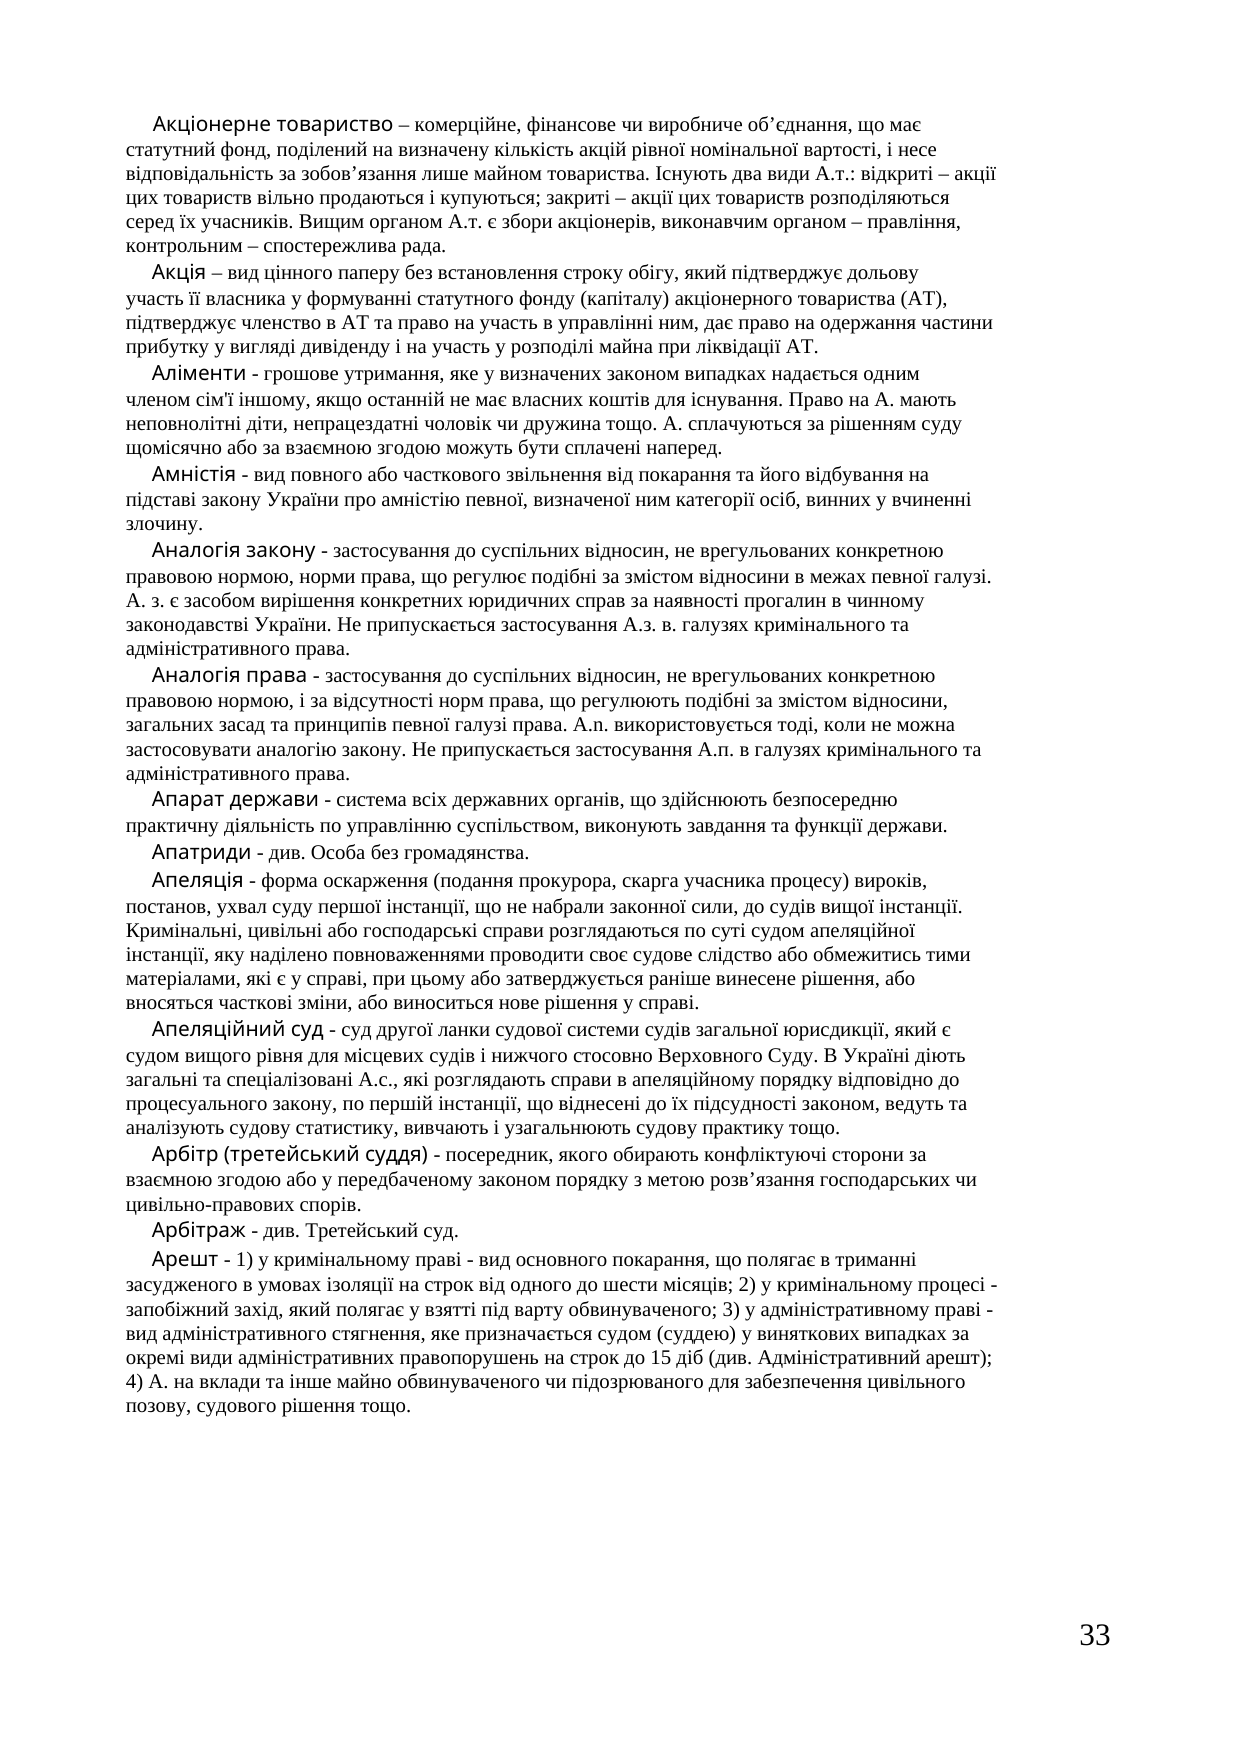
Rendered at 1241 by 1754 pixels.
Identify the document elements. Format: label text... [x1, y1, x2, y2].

text окремі види адміністративних правопорушень на строк до 15 діб (див. Адміністративний арешт); [126, 1344, 1221, 1369]
text Аналогія права - застосування до суспільних відносин, не врегульованих конкретною [126, 660, 1221, 688]
text цих товариств вільно продаються і купуються; закриті – акції цих товариств розподіляються [126, 185, 1221, 209]
text щомісячно або за взаємною згодою можуть бути сплачені наперед. [126, 434, 1221, 459]
text Апеляція - форма оскарження (подання прокурора, скарга учасника процесу) вироків, [126, 866, 1221, 894]
text законодавстві України. Не припускається застосування А.з. в. галузях кримінального та [126, 612, 1221, 636]
text членом сім'ї іншому, якщо останній не має власних коштів для існування. Право на А. мають [126, 386, 1221, 411]
text вносяться часткові зміни, або виноситься нове рішення у справі. [126, 990, 1221, 1014]
text Акція – вид цінного паперу без встановлення строку обігу, який підтверджує дольову [126, 257, 1221, 286]
text правовою нормою, і за відсутності норм права, що регулюють подібні за змістом відносини, [126, 688, 1221, 712]
text підставі закону України про амністію певної, визначеної ним категорії осіб, винних у вчиненні [126, 487, 1221, 511]
text участь її власника у формуванні статутного фонду (капіталу) акціонерного товариства (АТ), [126, 286, 1221, 310]
text Амністія - вид повного або часткового звільнення від покарання та його відбування на [126, 459, 1221, 487]
text А. з. є засобом вирішення конкретних юридичних справ за наявності прогалин в чинному [126, 588, 1221, 612]
text інстанції, яку наділено повноваженнями проводити своє судове слідство або обмежитись тими [126, 942, 1221, 966]
text контрольним – спостережлива рада. [126, 233, 1221, 257]
text запобіжний захід, який полягає у взятті під варту обвинуваченого; 3) у адміністративному праві - [126, 1296, 1221, 1321]
text позову, судового рішення тощо. [126, 1393, 1221, 1417]
text прибутку у вигляді дивіденду і на участь у розподілі майна при ліквідації АТ. [126, 334, 1221, 358]
text 4) А. на вклади та інше майно обвинуваченого чи підозрюваного для забезпечення цивільного [126, 1369, 1221, 1393]
text судом вищого рівня для місцевих судів і нижчого стосовно Верховного Суду. В Україні діють [126, 1043, 1221, 1067]
text Кримінальні, цивільні або господарські справи розглядаються по суті судом апеляційної [126, 918, 1221, 942]
text вид адміністративного стягнення, яке призначається судом (суддею) у виняткових випадках за [126, 1321, 1221, 1344]
text 33 [1079, 1616, 1220, 1652]
text засудженого в умовах ізоляції на строк від одного до шести місяців; 2) у кримінальному процесі - [126, 1272, 1221, 1296]
text взаємною згодою або у передбаченому законом порядку з метою розв’язання господарських чи [126, 1167, 1221, 1191]
text відповідальність за зобов’язання лише майном товариства. Існують два види А.т.: відкриті – акції [126, 161, 1221, 185]
text загальні та спеціалізовані A.c., які розглядають справи в апеляційному порядку відповідно до [126, 1067, 1221, 1091]
text серед їх учасників. Вищим органом А.т. є збори акціонерів, виконавчим органом – правління, [126, 209, 1221, 233]
text неповнолітні діти, непрацездатні чоловік чи дружина тощо. А. сплачуються за рішенням суду [126, 411, 1221, 434]
text адміністративного права. [126, 636, 1221, 660]
text Аналогія закону - застосування до суспільних відносин, не врегульованих конкретною [126, 535, 1221, 564]
text процесуального закону, по першій інстанції, що віднесені до їх підсудності законом, ведуть та [126, 1091, 1221, 1115]
text Арбітр (третейський суддя) - посередник, якого обирають конфліктуючі сторони за [126, 1139, 1221, 1167]
text застосовувати аналогію закону. Не припускається застосування A.п. в галузях кримінального та [126, 736, 1221, 761]
text правовою нормою, норми права, що регулює подібні за змістом відносини в межах певної галузі. [126, 564, 1221, 588]
text практичну діяльність по управлінню суспільством, виконують завдання та функції держави. [126, 813, 1221, 837]
text злочину. [126, 511, 1221, 535]
text постанов, ухвал суду першої інстанції, що не набрали законної сили, до судів вищої інстанції. [126, 894, 1221, 918]
text підтверджує членство в АТ та право на участь в управлінні ним, дає право на одержання частини [126, 310, 1221, 334]
text адміністративного права. [126, 761, 1221, 784]
text загальних засад та принципів певної галузі права. A.n. використовується тоді, коли не можна [126, 712, 1221, 736]
text Акціонерне товариство – комерційне, фінансове чи виробниче об’єднання, що має [126, 109, 1221, 137]
text Аліменти - грошове утримання, яке у визначених законом випадках надається одним [126, 358, 1221, 386]
text Апатриди - див. Особа без громадянства. [126, 837, 1221, 866]
text Арбітраж - див. Третейський суд. [126, 1216, 1221, 1244]
text цивільно-правових спорів. [126, 1191, 1221, 1216]
text аналізують судову статистику, вивчають і узагальнюють судову практику тощо. [126, 1115, 1221, 1139]
text Апеляційний суд - суд другої ланки судової системи судів загальної юрисдикції, який є [126, 1014, 1221, 1043]
text Апарат держави - система всіх державних органів, що здійснюють безпосередню [126, 784, 1221, 813]
text статутний фонд, поділений на визначену кількість акцій рівної номінальної вартості, і несе [126, 137, 1221, 161]
text матеріалами, які є у справі, при цьому або затверджується раніше винесене рішення, або [126, 966, 1221, 990]
text Арешт - 1) у кримінальному праві - вид основного покарання, що полягає в триманні [126, 1244, 1221, 1272]
